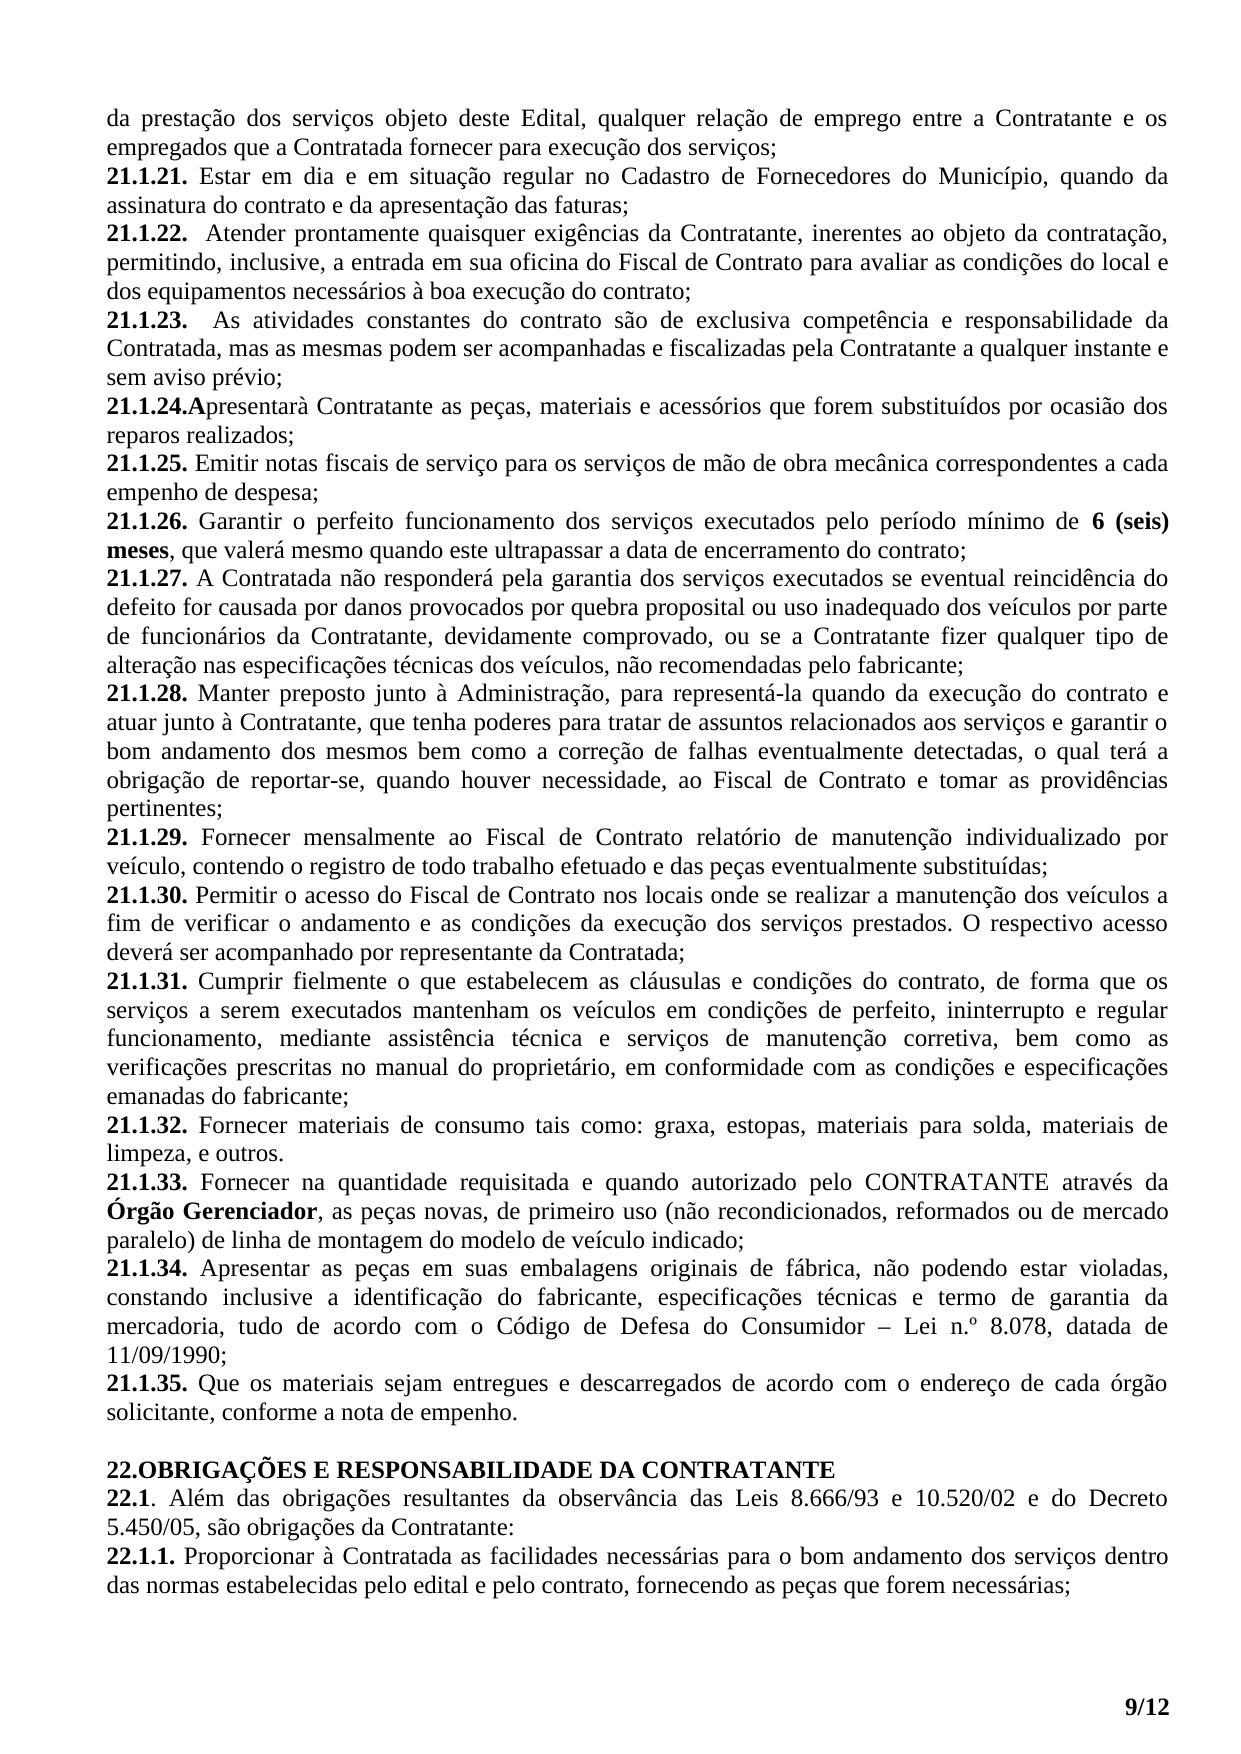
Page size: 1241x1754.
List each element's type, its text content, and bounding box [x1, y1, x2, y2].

text 21.1.21. Estar em dia e em situação regular no Cadastro de Fornecedores do Município, quando da assinatura do contrato e da apresentação das faturas; [106, 161, 1169, 218]
text 21.1.23. As atividades constantes do contrato são de exclusiva competência e responsabilidade da Contratada, mas as mesmas podem ser acompanhadas e fiscalizadas pela Contratante a qualquer instante e sem aviso prévio; [106, 305, 1169, 391]
text 21.1.30. Permitir o acesso do Fiscal de Contrato nos locais onde se realizar a manutenção dos veículos a fim de verificar o andamento e as condições da execução dos serviços prestados. O respectivo acesso deverá ser acompanhado por representante da Contratada; [106, 880, 1169, 966]
text 21.1.27. A Contratada não responderá pela garantia dos serviços executados se eventual reincidência do defeito for causada por danos provocados por quebra proposital ou uso inadequado dos veículos por parte de funcionários da Contratante, devidamente comprovado, ou se a Contratante fizer qualquer tipo de alteração nas especificações técnicas dos veículos, não recomendadas pelo fabricante; [106, 563, 1169, 678]
text 21.1.31. Cumprir fielmente o que estabelecem as cláusulas e condições do contrato, de forma que os serviços a serem executados mantenham os veículos em condições de perfeito, ininterrupto e regular funcionamento, mediante assistência técnica e serviços de manutenção corretiva, bem como as verificações prescritas no manual do proprietário, em conformidade com as condições e especificações emanadas do fabricante; [106, 966, 1169, 1110]
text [106, 103, 1169, 161]
text 22.OBRIGAÇÕES E RESPONSABILIDADE DA CONTRATANTE [106, 1455, 1169, 1483]
text 21.1.35. Que os materiais sejam entregues e descarregados de acordo com o endereço de cada órgão solicitante, conforme a nota de empenho. [106, 1368, 1169, 1426]
text 22.1. Além das obrigações resultantes da observância das Leis 8.666/93 e 10.520/02 e do Decreto 5.450/05, são obrigações da Contratante: [106, 1483, 1169, 1541]
text 21.1.33. Fornecer na quantidade requisitada e quando autorizado pelo CONTRATANTE através da Órgão Gerenciador, as peças novas, de primeiro uso (não recondicionados, reformados ou de mercado paralelo) de linha de montagem do modelo de veículo indicado; [106, 1167, 1169, 1253]
text 21.1.24.Apresentarà Contratante as peças, materiais e acessórios que forem substituídos por ocasião dos reparos realizados; [106, 391, 1169, 448]
text 21.1.34. Apresentar as peças em suas embalagens originais de fábrica, não podendo estar violadas, constando inclusive a identificação do fabricante, especificações técnicas e termo de garantia da mercadoria, tudo de acordo com o Código de Defesa do Consumidor – Lei n.º 8.078, datada de 11/09/1990; [106, 1253, 1169, 1368]
text 21.1.26. Garantir o perfeito funcionamento dos serviços executados pelo período mínimo de 6 (seis) meses, que valerá mesmo quando este ultrapassar a data de encerramento do contrato; [106, 506, 1169, 563]
text 21.1.22. Atender prontamente quaisquer exigências da Contratante, inerentes ao objeto da contratação, permitindo, inclusive, a entrada em sua oficina do Fiscal de Contrato para avaliar as condições do local e dos equipamentos necessários à boa execução do contrato; [106, 218, 1169, 305]
text 21.1.28. Manter preposto junto à Administração, para representá-la quando da execução do contrato e atuar junto à Contratante, que tenha poderes para tratar de assuntos relacionados aos serviços e garantir o bom andamento dos mesmos bem como a correção de falhas eventualmente detectadas, o qual terá a obrigação de reportar-se, quando houver necessidade, ao Fiscal de Contrato e tomar as providências pertinentes; [106, 678, 1169, 822]
text 21.1.32. Fornecer materiais de consumo tais como: graxa, estopas, materiais para solda, materiais de limpeza, e outros. [106, 1110, 1169, 1167]
text 22.1.1. Proporcionar à Contratada as facilidades necessárias para o bom andamento dos serviços dentro das normas estabelecidas pelo edital e pelo contrato, fornecendo as peças que forem necessárias; [106, 1541, 1169, 1598]
text 21.1.29. Fornecer mensalmente ao Fiscal de Contrato relatório de manutenção individualizado por veículo, contendo o registro de todo trabalho efetuado e das peças eventualmente substituídas; [106, 822, 1169, 880]
text 21.1.25. Emitir notas fiscais de serviço para os serviços de mão de obra mecânica correspondentes a cada empenho de despesa; [106, 448, 1169, 506]
